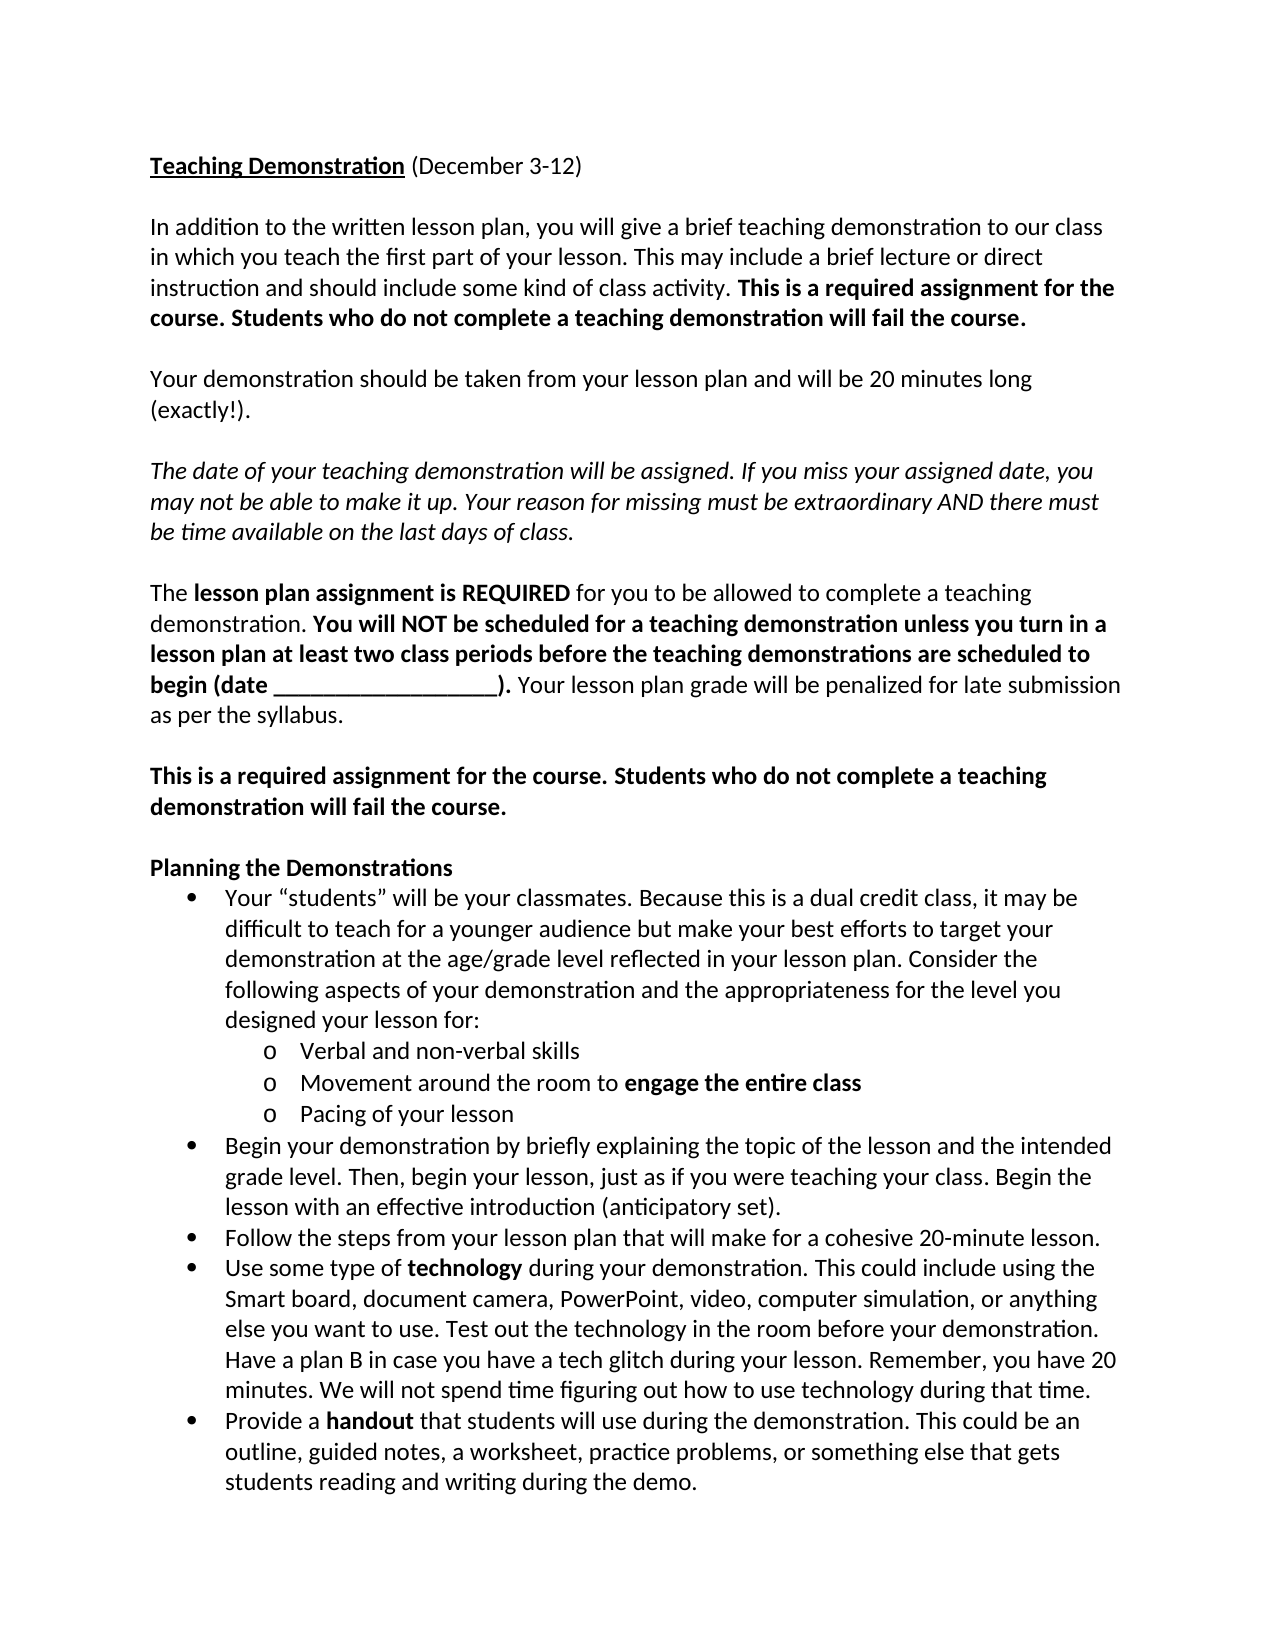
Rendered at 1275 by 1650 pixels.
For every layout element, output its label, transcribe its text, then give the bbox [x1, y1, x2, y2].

list Use some type of technology during your demonstration. This could include using the Smart board, document camera, PowerPoint, video, computer simulation, or anything else you want to use. Test out the technology in the room before your demonstration. Have a plan B in case you have a tech glitch during your lesson. Remember, you have 20 minutes. We will not spend time figuring out how to use technology during that time. [187, 1252, 1125, 1405]
list Follow the steps from your lesson plan that will make for a cohesive 20-minute lesson. [187, 1222, 1125, 1252]
text The lesson plan assignment is REQUIRED for you to be allowed to complete a teaching demonstration. You will NOT be scheduled for a teaching demonstration unless you turn in a lesson plan at least two class periods before the teaching demonstrations are scheduled to begin (date __________________). Your lesson plan grade will be penalized for late submission as per the syllabus. [150, 577, 1125, 730]
list Your “students” will be your classmates. Because this is a dual credit class, it may be difficult to teach for a younger audience but make your best efforts to target your demonstration at the age/grade level reflected in your lesson plan. Consider the following aspects of your demonstration and the appropriateness for the level you designed your lesson for: [187, 882, 1125, 1035]
text This is a required assignment for the course. Students who do not complete a teaching demonstration will fail the course. [150, 760, 1125, 821]
list Provide a handout that students will use during the demonstration. This could be an outline, guided notes, a worksheet, practice problems, or something else that gets students reading and writing during the demo. [187, 1405, 1125, 1497]
text In addition to the written lesson plan, you will give a brief teaching demonstration to our class in which you teach the first part of your lesson. This may include a brief lecture or direct instruction and should include some kind of class activity. This is a required assignment for the course. Students who do not complete a teaching demonstration will fail the course. [150, 211, 1125, 333]
text Planning the Demonstrations [150, 852, 1125, 882]
list Begin your demonstration by briefly explaining the topic of the lesson and the intended grade level. Then, begin your lesson, just as if you were teaching your class. Begin the lesson with an effective introduction (anticipatory set). [187, 1130, 1125, 1222]
list Verbal and non-verbal skills [262, 1035, 1125, 1067]
list Pacing of your lesson [262, 1099, 1125, 1130]
text Teaching Demonstration (December 3-12) [150, 150, 1125, 181]
text Your demonstration should be taken from your lesson plan and will be 20 minutes long (exactly!). [150, 364, 1125, 425]
list Movement around the room to engage the entire class [262, 1067, 1125, 1099]
text The date of your teaching demonstration will be assigned. If you miss your assigned date, you may not be able to make it up. Your reason for missing must be extraordinary AND there must be time available on the last days of class. [150, 455, 1125, 547]
